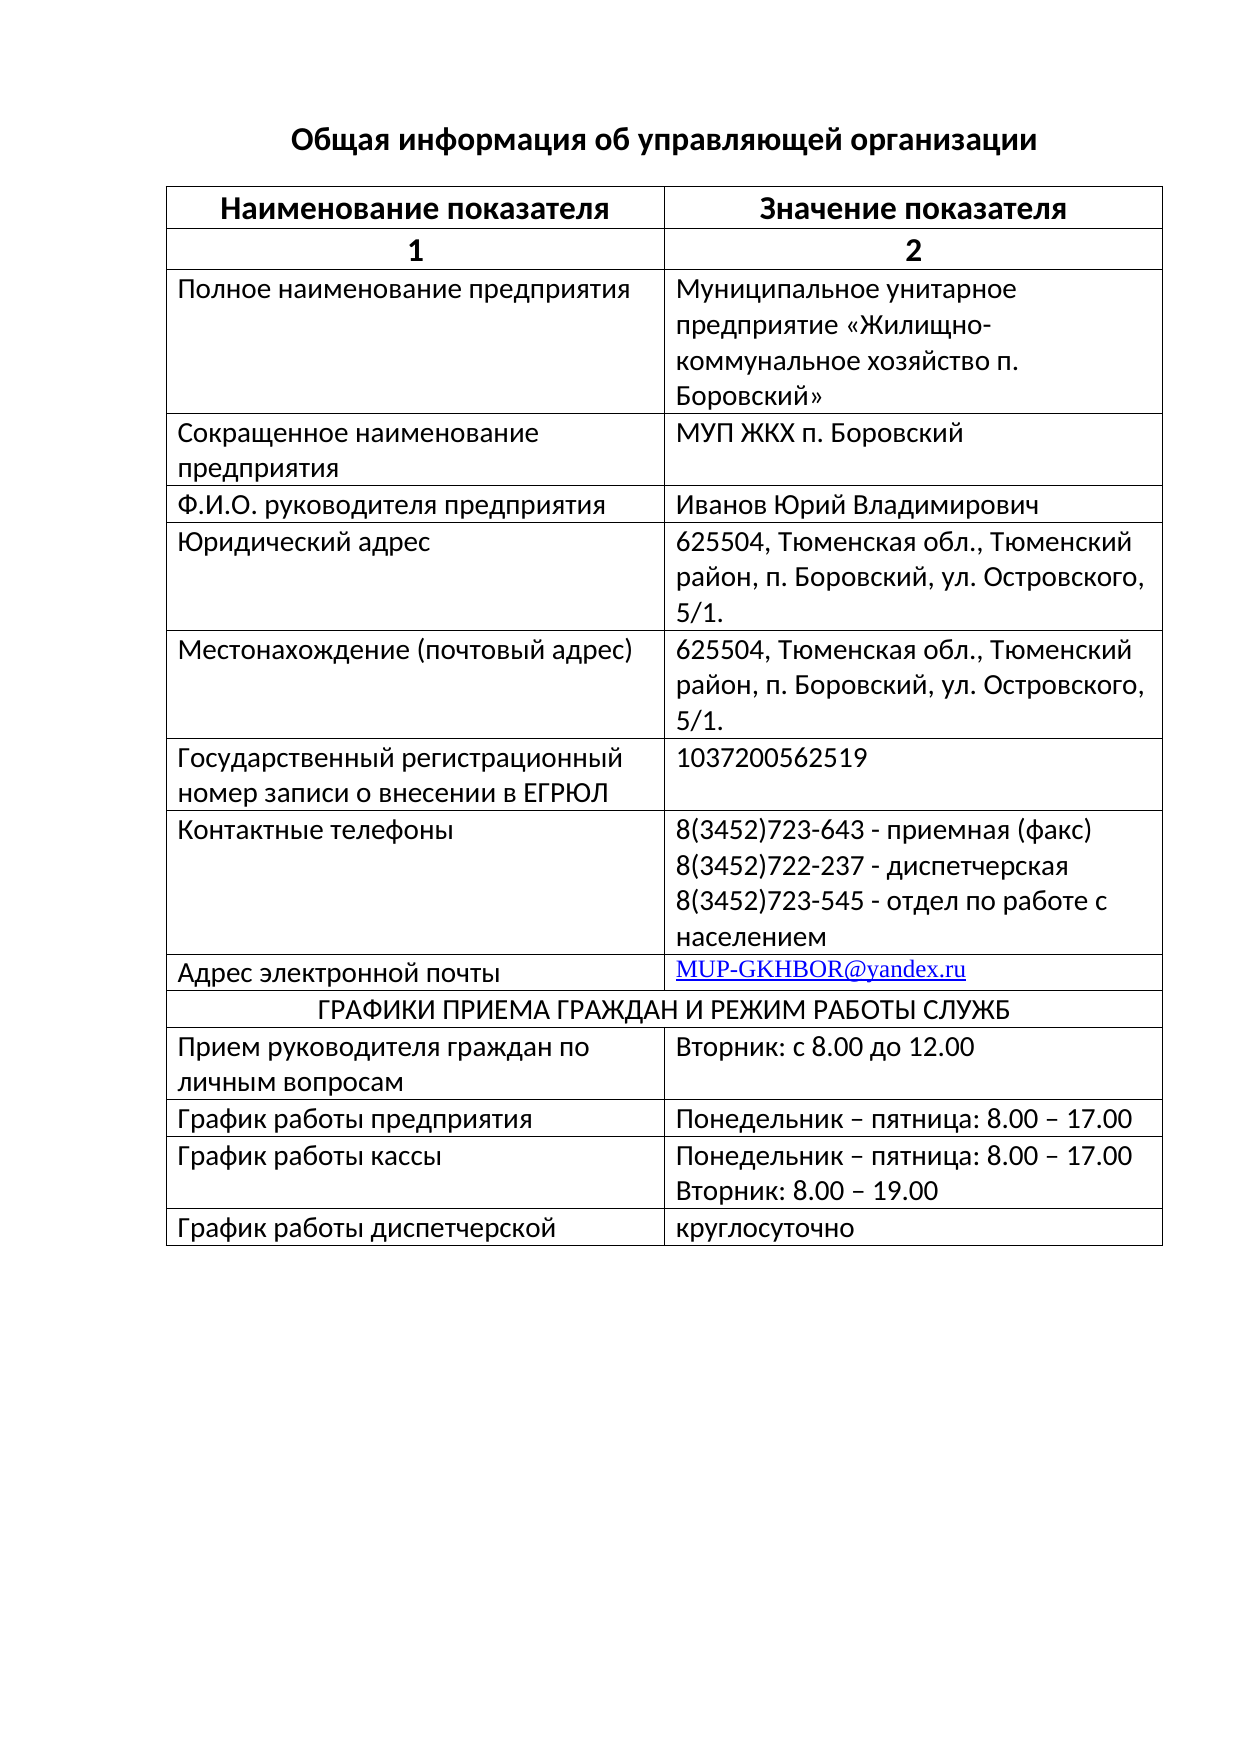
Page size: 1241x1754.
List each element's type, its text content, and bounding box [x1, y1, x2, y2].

table_cell 1037200562519 [665, 739, 1162, 810]
table_cell MUP-GKHBOR@yandex.ru [665, 955, 1162, 990]
table_cell График работы диспетчерской [167, 1209, 664, 1245]
table_cell Сокращенное наименование предприятия [167, 414, 664, 485]
table_cell Юридический адрес [167, 523, 664, 630]
table_cell ГРАФИКИ ПРИЕМА ГРАЖДАН И РЕЖИМ РАБОТЫ СЛУЖБ [167, 991, 1162, 1027]
table_cell 1 [167, 229, 664, 269]
table_cell МУП ЖКХ п. Боровский [665, 414, 1162, 485]
table_cell Муниципальное унитарное предприятие «Жилищно-коммунальное хозяйство п. Боровский» [665, 270, 1162, 413]
table_cell График работы предприятия [167, 1100, 664, 1136]
table_cell Государственный регистрационный номер записи о внесении в ЕГРЮЛ [167, 739, 664, 810]
table_cell Адрес электронной почты [167, 955, 664, 990]
table_cell Полное наименование предприятия [167, 270, 664, 413]
table_cell Ф.И.О. руководителя предприятия [167, 486, 664, 522]
table_cell Иванов Юрий Владимирович [665, 486, 1162, 522]
table_cell 625504, Тюменская обл., Тюменский район, п. Боровский, ул. Островского, 5/1. [665, 523, 1162, 630]
table_cell круглосуточно [665, 1209, 1162, 1245]
text Общая информация об управляющей организации [177, 118, 1152, 159]
table_cell Понедельник – пятница: 8.00 – 17.00 Вторник: 8.00 – 19.00 [665, 1137, 1162, 1208]
table_cell График работы кассы [167, 1137, 664, 1208]
table_cell Вторник: с 8.00 до 12.00 [665, 1028, 1162, 1099]
table_cell Местонахождение (почтовый адрес) [167, 631, 664, 738]
table_cell 8(3452)723-643 - приемная (факс) 8(3452)722-237 - диспетчерская 8(3452)723-545 - отдел по работе с населением [665, 811, 1162, 953]
table_cell 625504, Тюменская обл., Тюменский район, п. Боровский, ул. Островского, 5/1. [665, 631, 1162, 738]
table_cell Контактные телефоны [167, 811, 664, 953]
table_cell Прием руководителя граждан по личным вопросам [167, 1028, 664, 1099]
table_cell 2 [665, 229, 1162, 269]
table_header Наименование показателя [167, 187, 664, 227]
table_header Значение показателя [665, 187, 1162, 227]
table_cell Понедельник – пятница: 8.00 – 17.00 [665, 1100, 1162, 1136]
